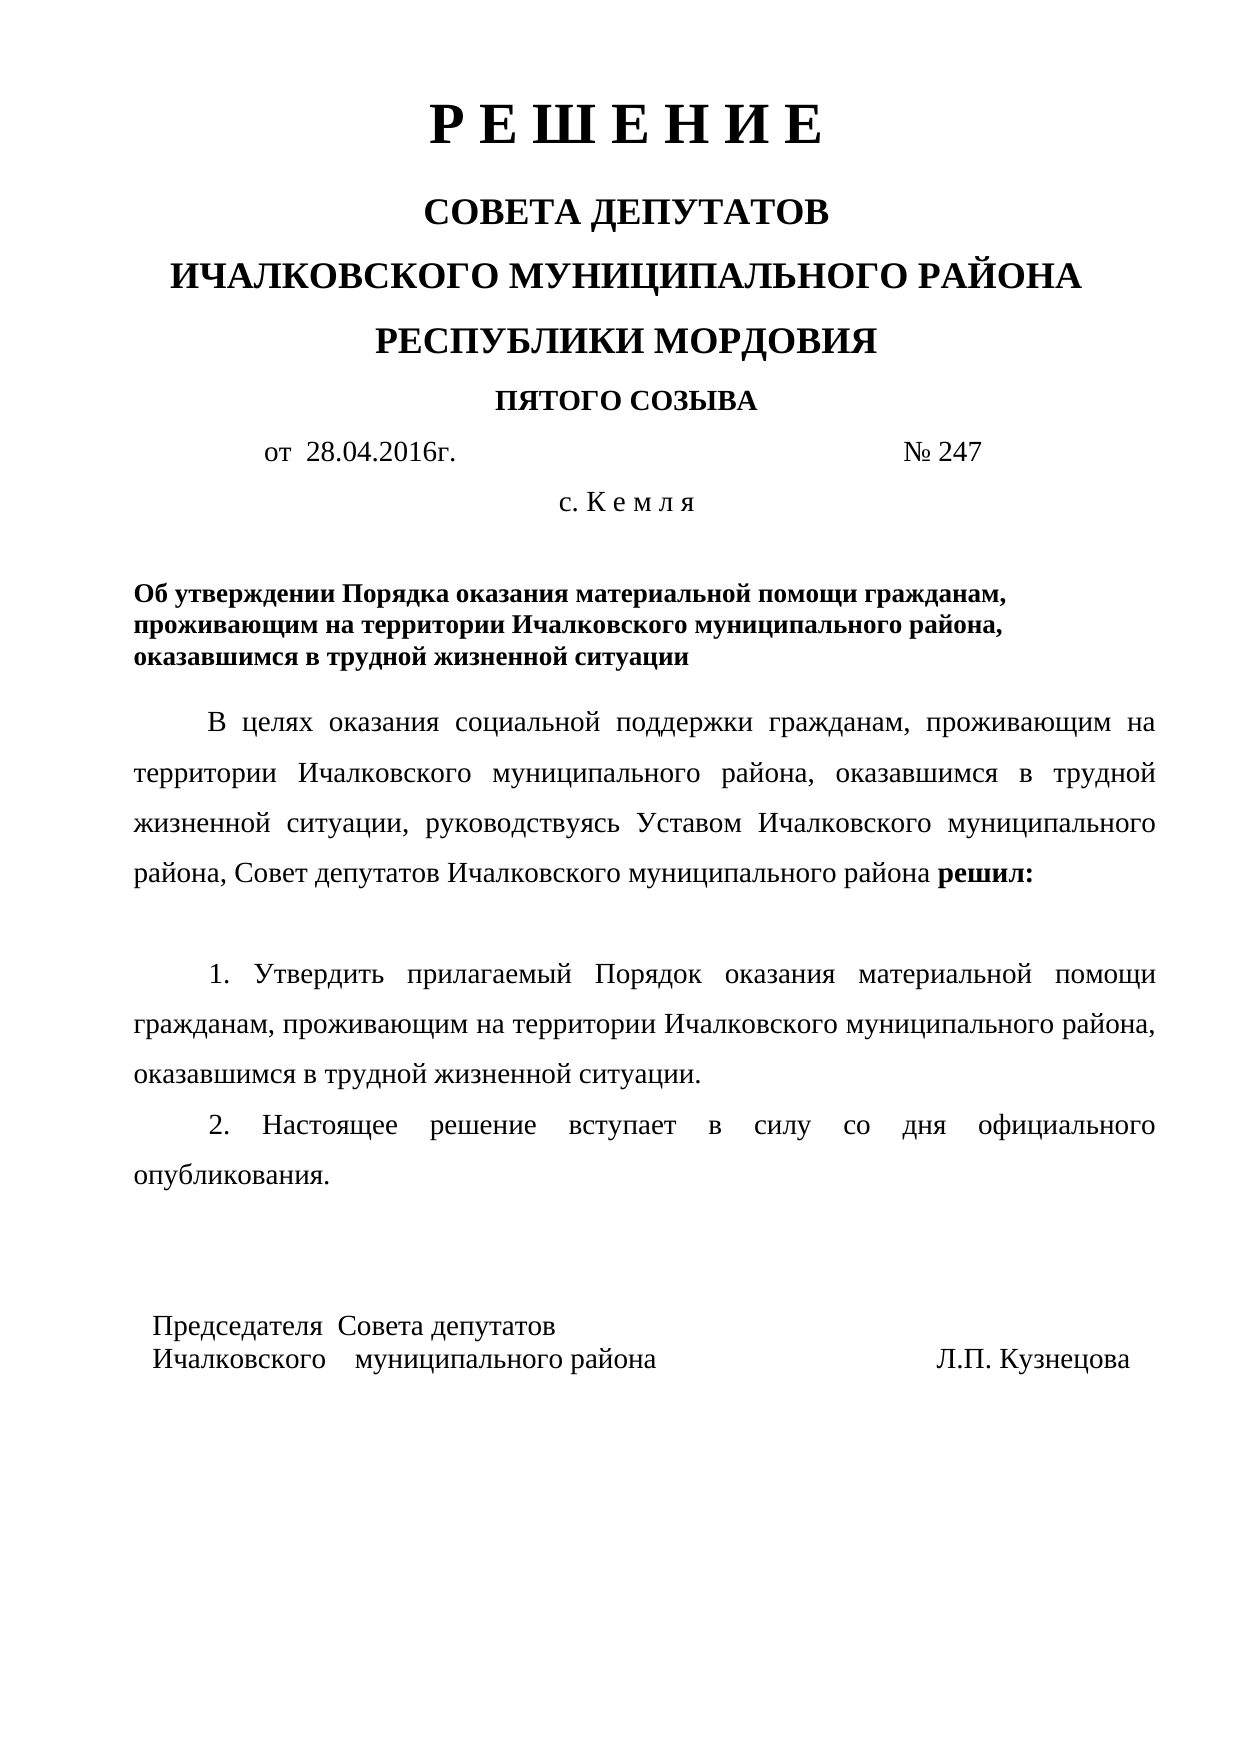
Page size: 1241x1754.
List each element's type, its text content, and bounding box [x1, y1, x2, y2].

text Р Е Ш Е Н И Е [96, 89, 1157, 156]
text Об утверждении Порядка оказания материальной помощи гражданам, проживающим на территории Ичалковского муниципального района, оказавшимся в трудной жизненной ситуации [133, 577, 1157, 671]
text Председателя Совета депутатов [152, 1308, 1157, 1342]
text от 28.04.2016г. № 247 [89, 434, 1157, 467]
text с. К е м л я [96, 484, 1157, 517]
text ИЧАЛКОВСКОГО МУНИЦИПАЛЬНОГО РАЙОНА РЕСПУБЛИКИ МОРДОВИЯ [96, 254, 1157, 362]
text 2. Настоящее решение вступает в силу со дня официального опубликования. [133, 1107, 1157, 1191]
text Ичалковского муниципального района Л.П. Кузнецова [152, 1342, 1157, 1375]
text 1. Утвердить прилагаемый Порядок оказания материальной помощи гражданам, проживающим на территории Ичалковского муниципального района, оказавшимся в трудной жизненной ситуации. [133, 956, 1157, 1090]
text ПЯТОГО СОЗЫВА [96, 383, 1157, 417]
text СОВЕТА ДЕПУТАТОВ [96, 189, 1157, 232]
list В целях оказания социальной поддержки гражданам, проживающим на территории Ичалковского муниципального района, оказавшимся в трудной жизненной ситуации, руководствуясь Уставом Ичалковского муниципального района, Совет депутатов Ичалковского муниципального района решил: [133, 704, 1157, 889]
